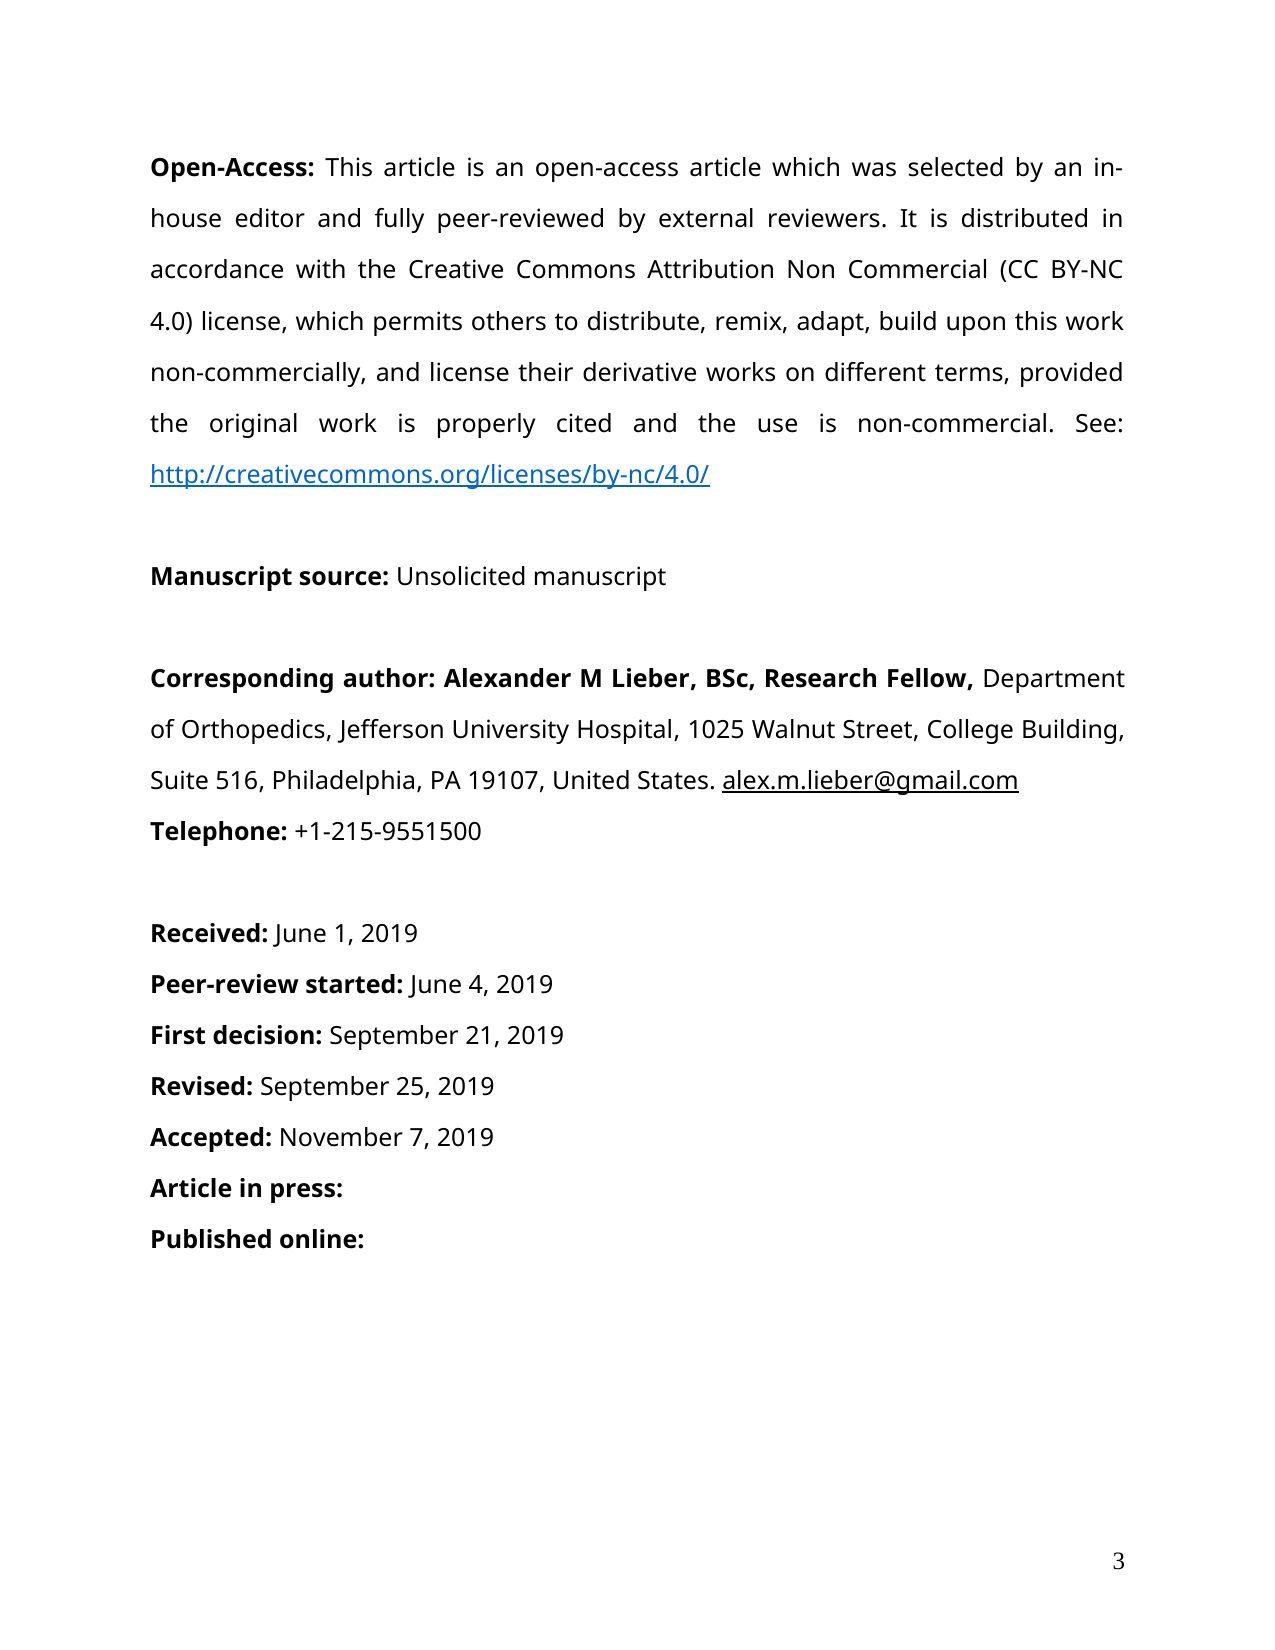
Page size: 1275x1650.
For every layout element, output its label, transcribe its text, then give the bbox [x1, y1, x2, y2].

text Accepted: November 7, 2019 [150, 1120, 1125, 1154]
text Article in press: [150, 1171, 1125, 1205]
text Open-Access: This article is an open-access article which was selected by an in-house editor and fully peer-reviewed by external reviewers. It is distributed in accordance with the Creative Commons Attribution Non Commercial (CC BY-NC 4.0) license, which permits others to distribute, remix, adapt, build upon this work non-commercially, and license their derivative works on different terms, provided the original work is properly cited and the use is non-commercial. See: http://creativecommons.org/licenses/by-nc/4.0/ [150, 150, 1125, 490]
text First decision: September 21, 2019 [150, 1018, 1125, 1052]
text Peer-review started: June 4, 2019 [150, 967, 1125, 1001]
text Revised: September 25, 2019 [150, 1069, 1125, 1103]
text Telephone: +1-215-9551500 [150, 813, 1125, 848]
text Received: June 1, 2019 [150, 916, 1125, 950]
text Published online: [150, 1222, 1125, 1256]
text Corresponding author: Alexander M Lieber, BSc, Research Fellow, Department of Orthopedics, Jefferson University Hospital, 1025 Walnut Street, College Building, Suite 516, Philadelphia, PA 19107, United States. alex.m.lieber@gmail.com [150, 660, 1125, 797]
text Manuscript source: Unsolicited manuscript [150, 558, 1125, 592]
